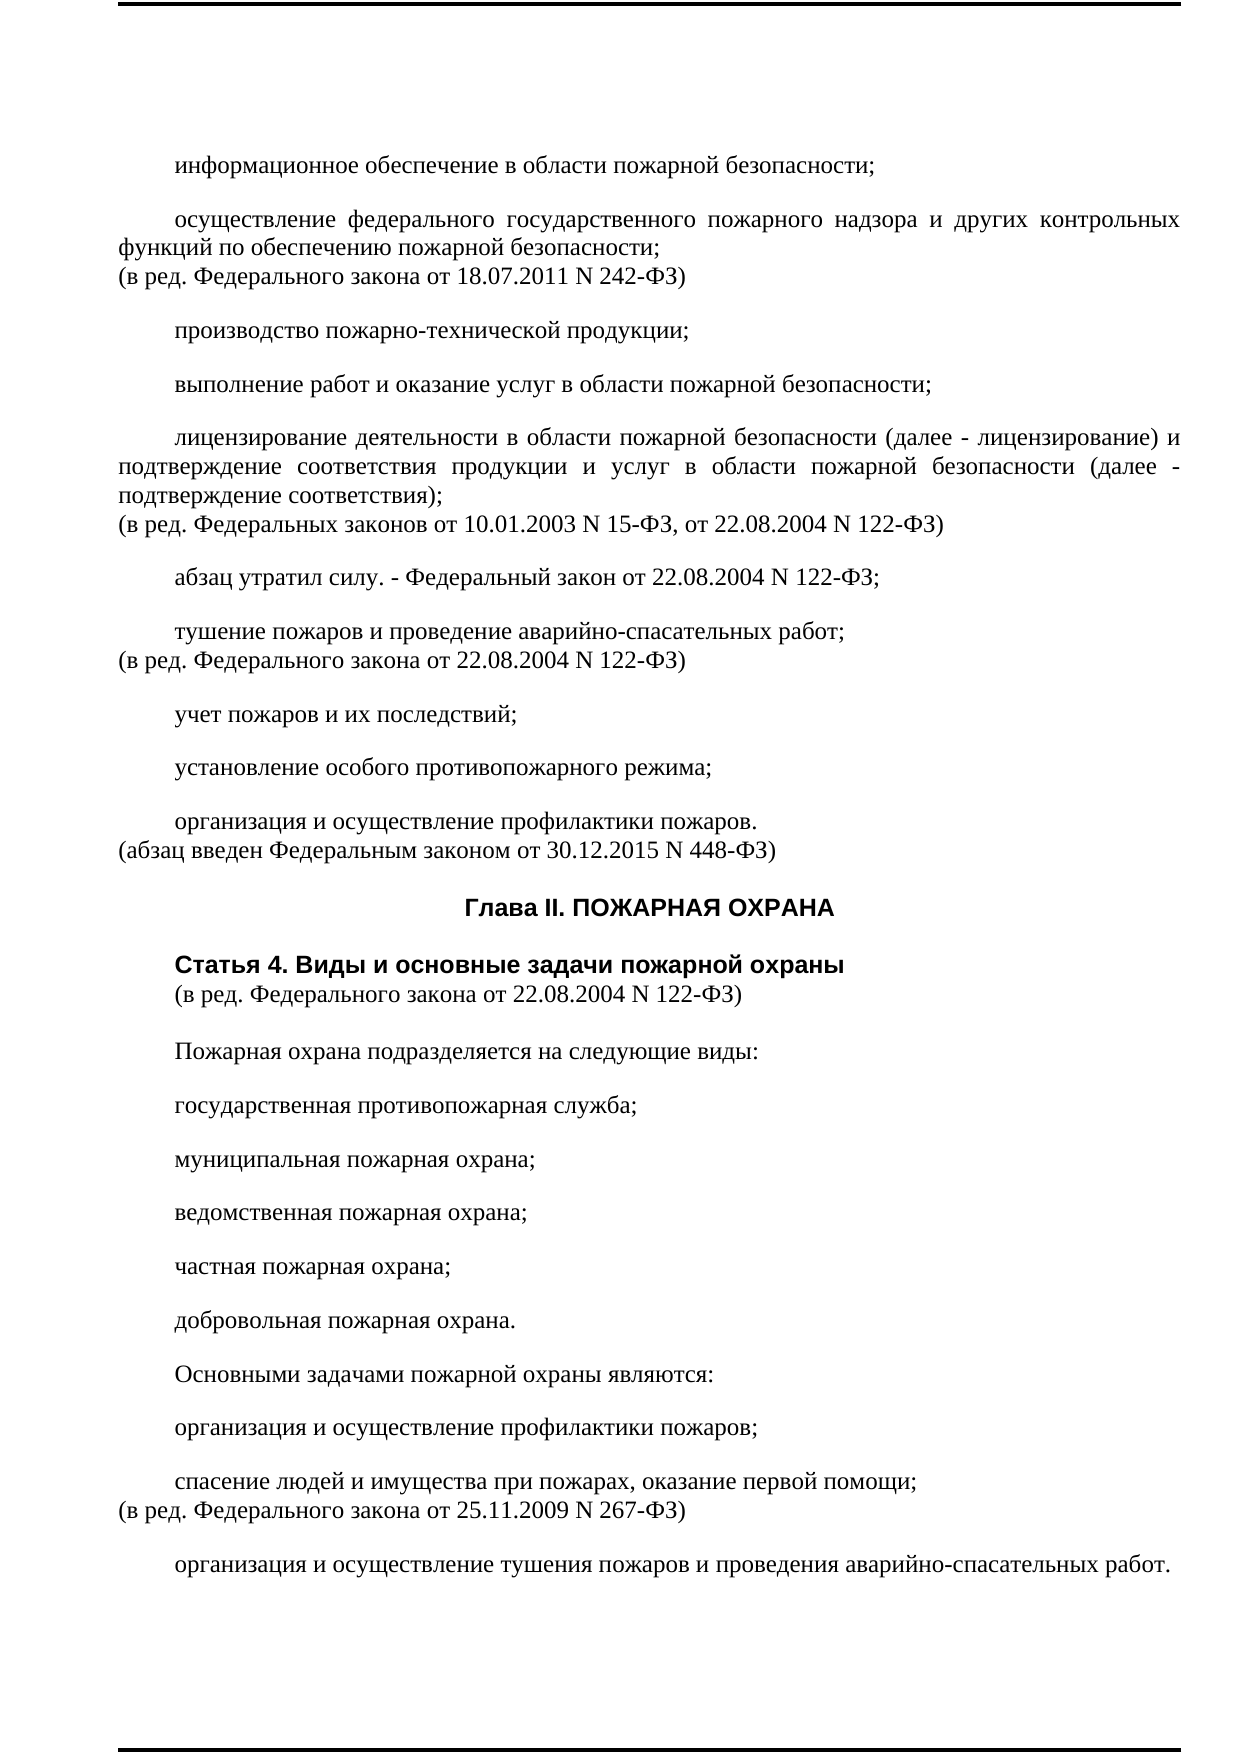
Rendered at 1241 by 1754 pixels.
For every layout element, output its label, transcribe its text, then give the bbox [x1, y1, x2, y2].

text абзац утратил силу. - Федеральный закон от 22.08.2004 N 122-ФЗ; [118, 562, 1181, 591]
text (в ред. Федеральных законов от 10.01.2003 N 15-ФЗ, от 22.08.2004 N 122-ФЗ) [118, 509, 1181, 537]
text информационное обеспечение в области пожарной безопасности; [118, 150, 1181, 179]
text учет пожаров и их последствий; [118, 699, 1181, 727]
text осуществление федерального государственного пожарного надзора и других контрольных функций по обеспечению пожарной безопасности; [118, 204, 1181, 261]
text муниципальная пожарная охрана; [118, 1144, 1181, 1172]
text организация и осуществление профилактики пожаров. [118, 806, 1181, 835]
text частная пожарная охрана; [118, 1251, 1181, 1280]
text Основными задачами пожарной охраны являются: [118, 1359, 1181, 1387]
text производство пожарно-технической продукции; [118, 315, 1181, 344]
text тушение пожаров и проведение аварийно-спасательных работ; [118, 616, 1181, 645]
text лицензирование деятельности в области пожарной безопасности (далее - лицензирование) и подтверждение соответствия продукции и услуг в области пожарной безопасности (далее - подтверждение соответствия); [118, 422, 1181, 509]
text Пожарная охрана подразделяется на следующие виды: [118, 1036, 1181, 1065]
text спасение людей и имущества при пожарах, оказание первой помощи; [118, 1466, 1181, 1495]
text установление особого противопожарного режима; [118, 752, 1181, 781]
text организация и осуществление профилактики пожаров; [118, 1412, 1181, 1441]
text выполнение работ и оказание услуг в области пожарной безопасности; [118, 369, 1181, 397]
title Глава II. ПОЖАРНАЯ ОХРАНА [118, 892, 1181, 921]
text организация и осуществление тушения пожаров и проведения аварийно-спасательных работ. [118, 1549, 1181, 1577]
text (в ред. Федерального закона от 18.07.2011 N 242-ФЗ) [118, 261, 1181, 290]
title Статья 4. Виды и основные задачи пожарной охраны [118, 950, 1181, 979]
text (в ред. Федерального закона от 22.08.2004 N 122-ФЗ) [118, 645, 1181, 674]
text ведомственная пожарная охрана; [118, 1197, 1181, 1226]
text (в ред. Федерального закона от 25.11.2009 N 267-ФЗ) [118, 1495, 1181, 1524]
text (в ред. Федерального закона от 22.08.2004 N 122-ФЗ) [118, 979, 1181, 1007]
text государственная противопожарная служба; [118, 1090, 1181, 1119]
text (абзац введен Федеральным законом от 30.12.2015 N 448-ФЗ) [118, 835, 1181, 864]
text добровольная пожарная охрана. [118, 1305, 1181, 1334]
